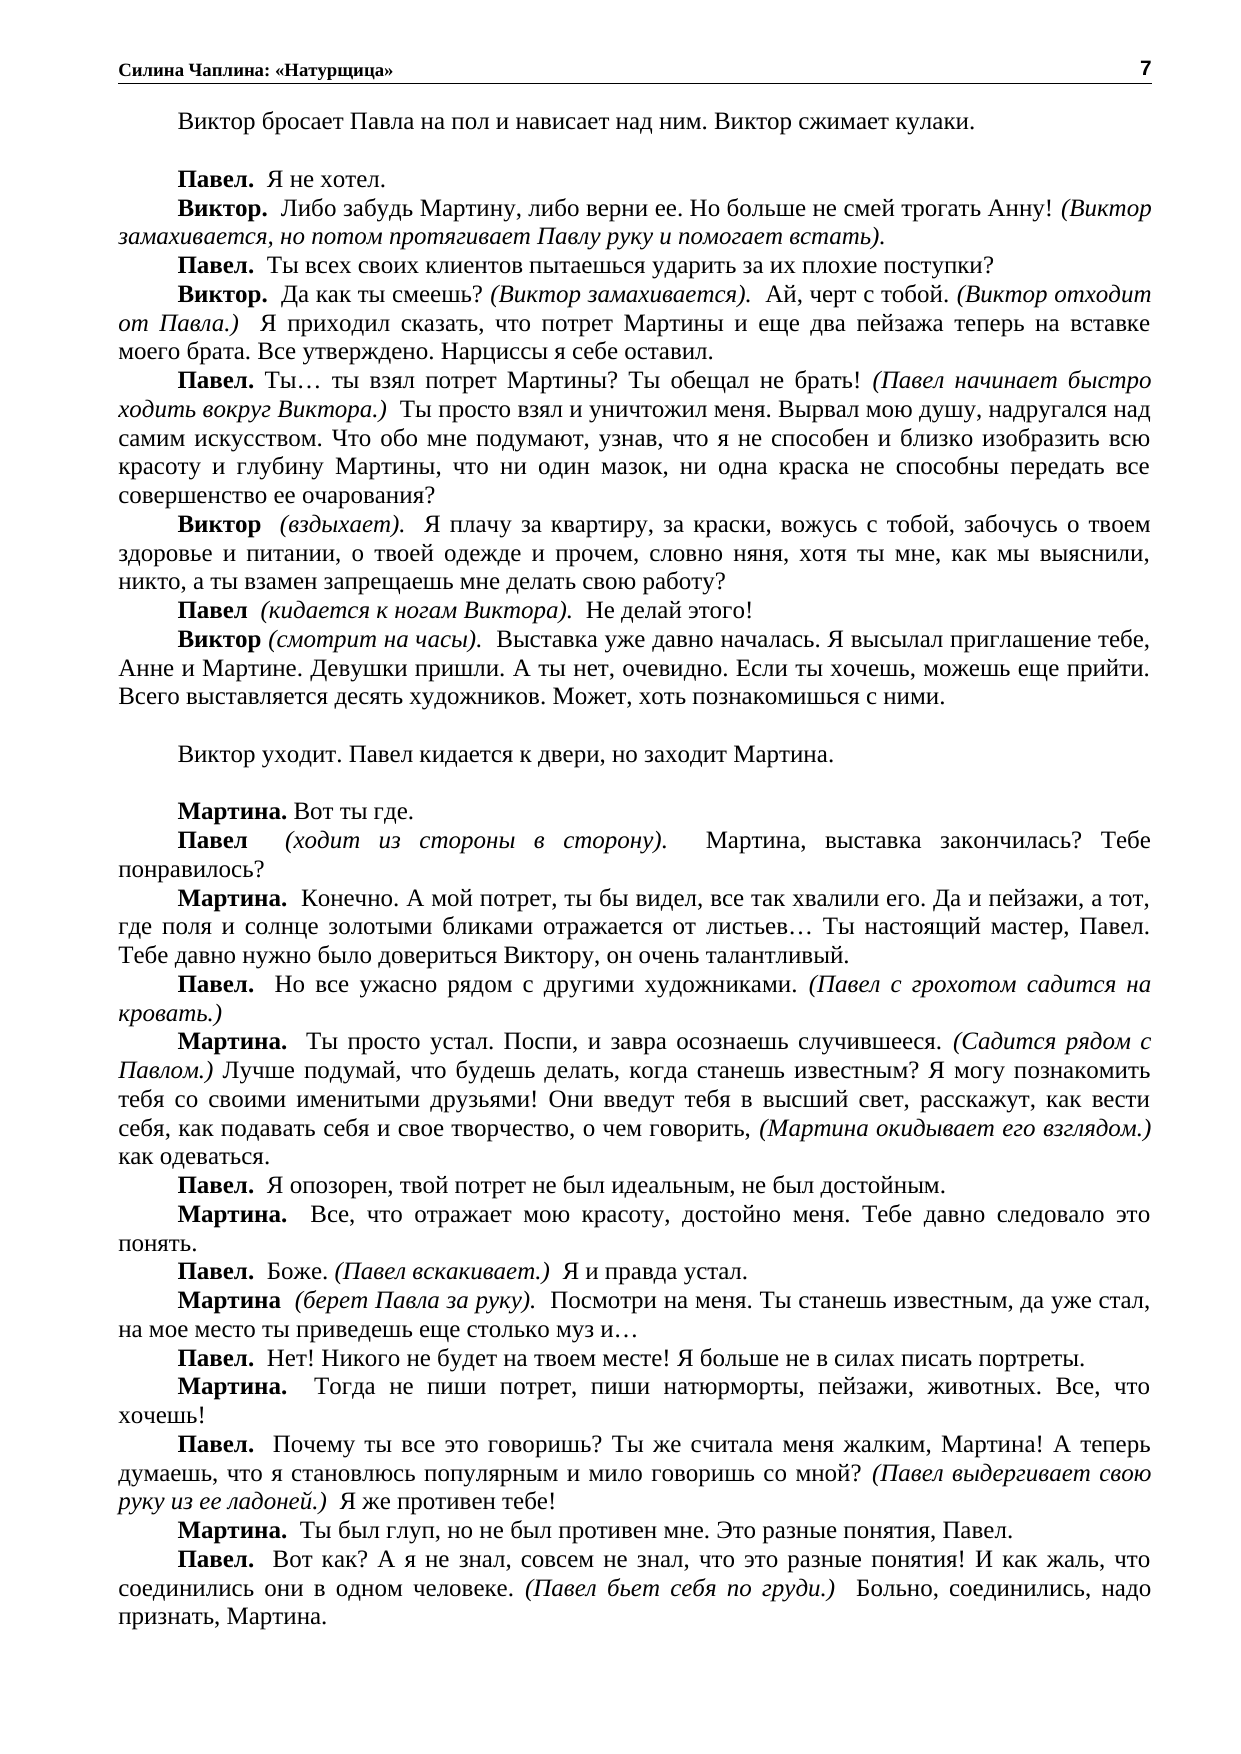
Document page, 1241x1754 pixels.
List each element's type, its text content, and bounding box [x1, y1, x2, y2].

text Виктор (вздыхает). Я плачу за квартиру, за краски, вожусь с тобой, забочусь о твоем здоровье и питании, о твоей одежде и прочем, словно няня, хотя ты мне, как мы выяснили, никто, а ты взамен запрещаешь мне делать свою работу? [118, 509, 1152, 595]
text Мартина. Конечно. А мой потрет, ты бы видел, все так хвалили его. Да и пейзажи, а тот, где поля и солнце золотыми бликами отражается от листьев… Ты настоящий мастер, Павел. Тебе давно нужно было довериться Виктору, он очень талантливый. [118, 883, 1152, 969]
text Павел (ходит из стороны в сторону). Мартина, выставка закончилась? Тебе понравилось? [118, 825, 1152, 883]
text Виктор. Либо забудь Мартину, либо верни ее. Но больше не смей трогать Анну! (Виктор замахивается, но потом протягивает Павлу руку и помогает встать). [118, 193, 1152, 250]
text Павел. Почему ты все это говоришь? Ты же считала меня жалким, Мартина! А теперь думаешь, что я становлюсь популярным и мило говоришь со мной? (Павел выдергивает свою руку из ее ладоней.) Я же противен тебе! [118, 1429, 1152, 1515]
text Павел. Вот как? А я не знал, совсем не знал, что это разные понятия! И как жаль, что соединились они в одном человеке. (Павел бьет себя по груди.) Больно, соединились, надо признать, Мартина. [118, 1544, 1152, 1630]
text Виктор бросает Павла на пол и нависает над ним. Виктор сжимает кулаки. [118, 106, 1152, 135]
text Мартина. Ты просто устал. Поспи, и завра осознаешь случившееся. (Садится рядом с Павлом.) Лучше подумай, что будешь делать, когда станешь известным? Я могу познакомить тебя со своими именитыми друзьями! Они введут тебя в высший свет, расскажут, как вести себя, как подавать себя и свое творчество, о чем говорить, (Мартина окидывает его взглядом.) как одеваться. [118, 1026, 1152, 1170]
text Мартина. Все, что отражает мою красоту, достойно меня. Тебе давно следовало это понять. [118, 1199, 1152, 1256]
text Мартина. Ты был глуп, но не был противен мне. Это разные понятия, Павел. [118, 1515, 1152, 1544]
text Павел. Я не хотел. [118, 164, 1152, 193]
text Павел. Ты всех своих клиентов пытаешься ударить за их плохие поступки? [118, 250, 1152, 279]
text Мартина. Тогда не пиши потрет, пиши натюрморты, пейзажи, животных. Все, что хочешь! [118, 1371, 1152, 1429]
text Павел. Боже. (Павел вскакивает.) Я и правда устал. [118, 1256, 1152, 1285]
text Павел. Но все ужасно рядом с другими художниками. (Павел с грохотом садится на кровать.) [118, 969, 1152, 1026]
text Павел. Нет! Никого не будет на твоем месте! Я больше не в силах писать портреты. [118, 1343, 1152, 1371]
text Павел. Я опозорен, твой потрет не был идеальным, не был достойным. [118, 1170, 1152, 1199]
text Виктор. Да как ты смеешь? (Виктор замахивается). Ай, черт с тобой. (Виктор отходит от Павла.) Я приходил сказать, что потрет Мартины и еще два пейзажа теперь на вставке моего брата. Все утверждено. Нарциссы я себе оставил. [118, 279, 1152, 365]
text Павел. Ты… ты взял потрет Мартины? Ты обещал не брать! (Павел начинает быстро ходить вокруг Виктора.) Ты просто взял и уничтожил меня. Вырвал мою душу, надругался над самим искусством. Что обо мне подумают, узнав, что я не способен и близко изобразить всю красоту и глубину Мартины, что ни один мазок, ни одна краска не способны передать все совершенство ее очарования? [118, 365, 1152, 509]
text Мартина. Вот ты где. [118, 796, 1152, 825]
text Виктор уходит. Павел кидается к двери, но заходит Мартина. [118, 739, 1152, 768]
text Мартина (берет Павла за руку). Посмотри на меня. Ты станешь известным, да уже стал, на мое место ты приведешь еще столько муз и… [118, 1285, 1152, 1343]
text Виктор (смотрит на часы). Выставка уже давно началась. Я высылал приглашение тебе, Анне и Мартине. Девушки пришли. А ты нет, очевидно. Если ты хочешь, можешь еще прийти. Всего выставляется десять художников. Может, хоть познакомишься с ними. [118, 624, 1152, 710]
text Павел (кидается к ногам Виктора). Не делай этого! [118, 595, 1152, 624]
